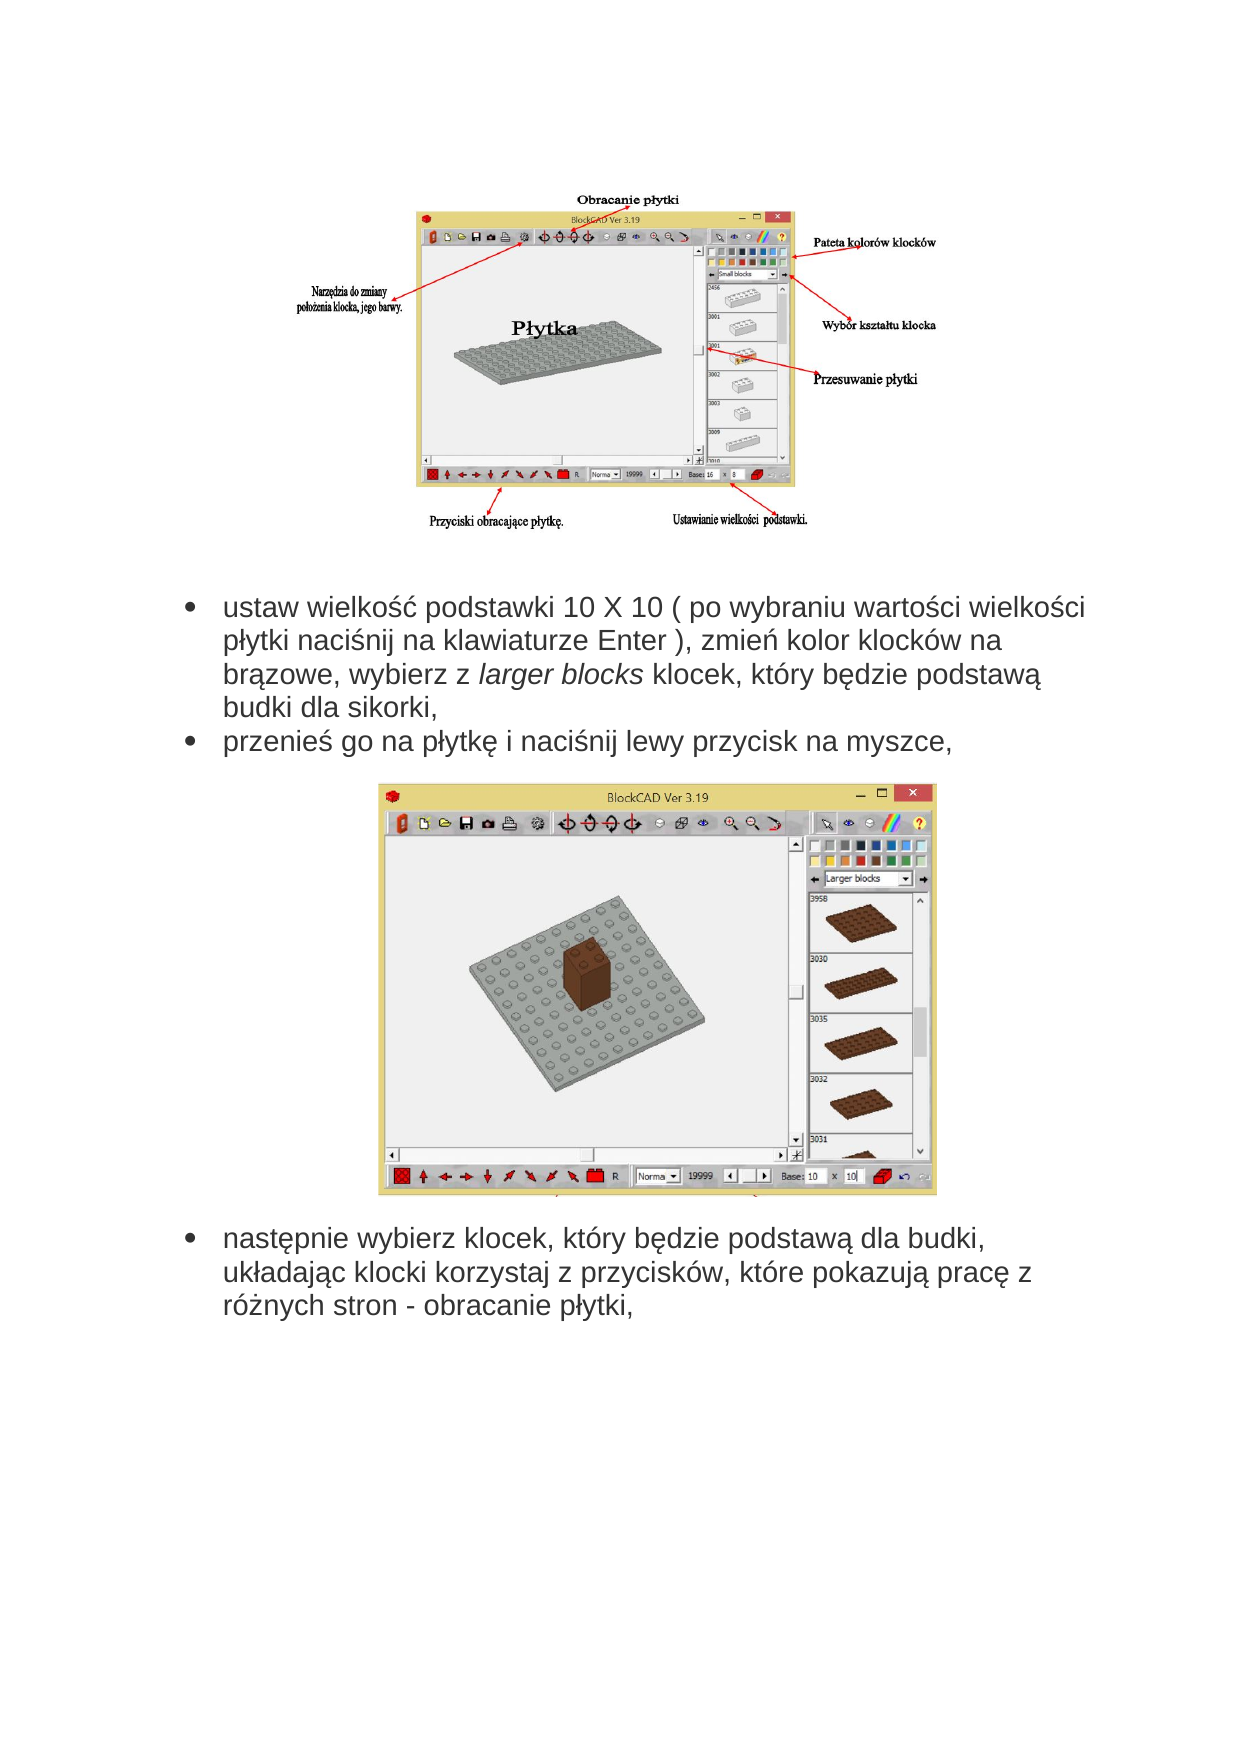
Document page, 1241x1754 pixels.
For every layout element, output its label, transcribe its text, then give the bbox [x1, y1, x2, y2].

picture [275, 147, 965, 565]
picture [378, 782, 937, 1197]
list przenieś go na płytkę i naciśnij lewy przycisk na myszce, [185, 724, 1093, 758]
list ustaw wielkość podstawki 10 X 10 ( po wybraniu wartości wielkości płytki naciśnij na klawiaturze Enter ), zmień kolor klocków na brązowe, wybierz z larger blocks klocek, który będzie podstawą budki dla sikorki, [185, 589, 1093, 724]
list następnie wybierz klocek, który będzie podstawą dla budki, układając klocki korzystaj z przycisków, które pokazują pracę z różnych stron - obracanie płytki, [185, 1221, 1093, 1322]
